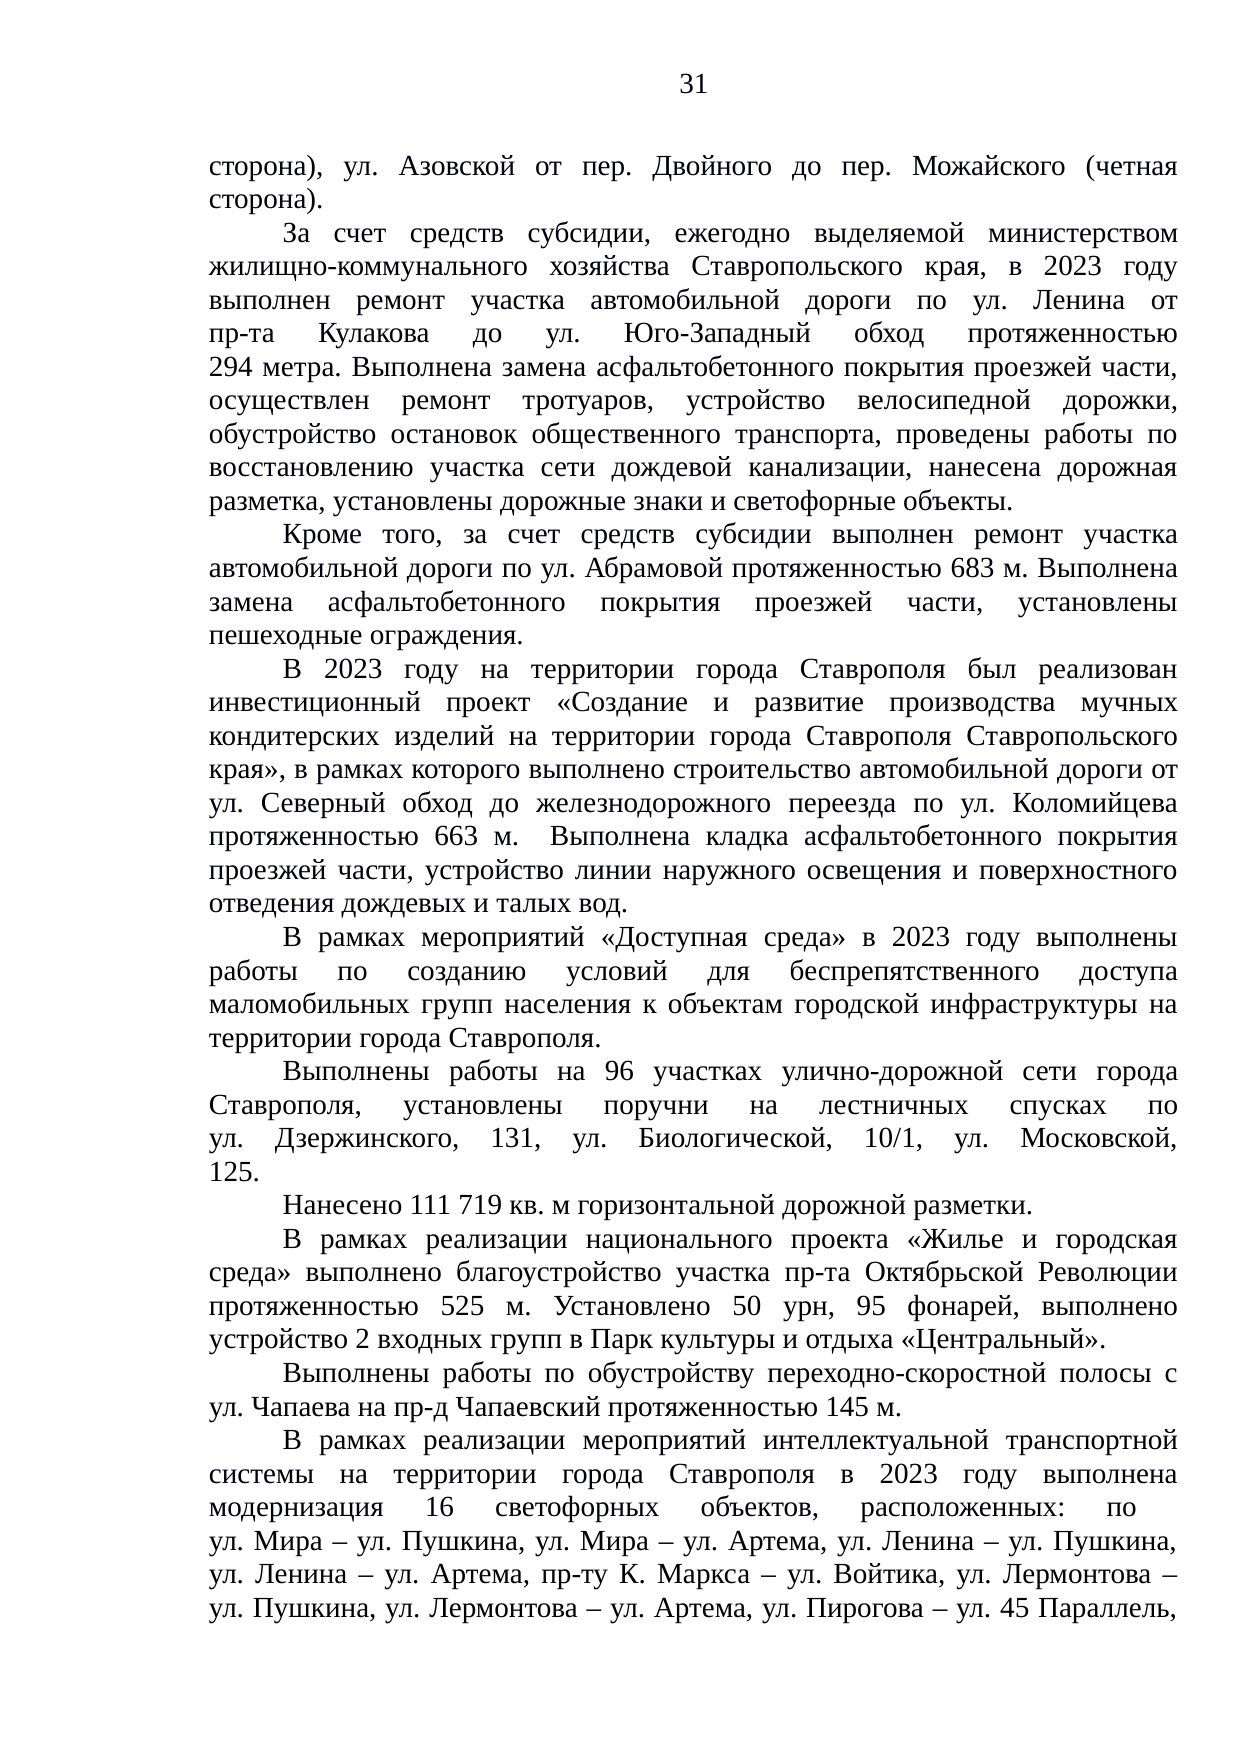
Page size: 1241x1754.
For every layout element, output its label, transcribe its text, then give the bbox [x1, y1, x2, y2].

text Нанесено 111 719 кв. м горизонтальной дорожной разметки. [209, 1187, 1179, 1221]
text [209, 148, 1179, 215]
text В рамках мероприятий «Доступная среда» в 2023 году выполнены работы по созданию условий для беспрепятственного доступа маломобильных групп населения к объектам городской инфраструктуры на территории города Ставрополя. [209, 919, 1179, 1053]
text За счет средств субсидии, ежегодно выделяемой министерством жилищно-коммунального хозяйства Ставропольского края, в 2023 году выполнен ремонт участка автомобильной дороги по ул. Ленина от пр-та Кулакова до ул. Юго-Западный обход протяженностью 294 метра. Выполнена замена асфальтобетонного покрытия проезжей части, осуществлен ремонт тротуаров, устройство велосипедной дорожки, обустройство остановок общественного транспорта, проведены работы по восстановлению участка сети дождевой канализации, нанесена дорожная разметка, установлены дорожные знаки и светофорные объекты. [209, 215, 1179, 517]
text Выполнены работы по обустройству переходно-скоростной полосы с ул. Чапаева на пр-д Чапаевский протяженностью 145 м. [209, 1355, 1179, 1422]
text В 2023 году на территории города Ставрополя был реализован инвестиционный проект «Создание и развитие производства мучных кондитерских изделий на территории города Ставрополя Ставропольского края», в рамках которого выполнено строительство автомобильной дороги от ул. Северный обход до железнодорожного переезда по ул. Коломийцева протяженностью 663 м. Выполнена кладка асфальтобетонного покрытия проезжей части, устройство линии наружного освещения и поверхностного отведения дождевых и талых вод. [209, 651, 1179, 919]
text Выполнены работы на 96 участках улично-дорожной сети города Ставрополя, установлены поручни на лестничных спусках по ул. Дзержинского, 131, ул. Биологической, 10/1, ул. Московской, 125. [209, 1053, 1179, 1187]
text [209, 1422, 1179, 1623]
text Кроме того, за счет средств субсидии выполнен ремонт участка автомобильной дороги по ул. Абрамовой протяженностью 683 м. Выполнена замена асфальтобетонного покрытия проезжей части, установлены пешеходные ограждения. [209, 517, 1179, 651]
text В рамках реализации национального проекта «Жилье и городская среда» выполнено благоустройство участка пр-та Октябрьской Революции протяженностью 525 м. Установлено 50 урн, 95 фонарей, выполнено устройство 2 входных групп в Парк культуры и отдыха «Центральный». [209, 1221, 1179, 1355]
